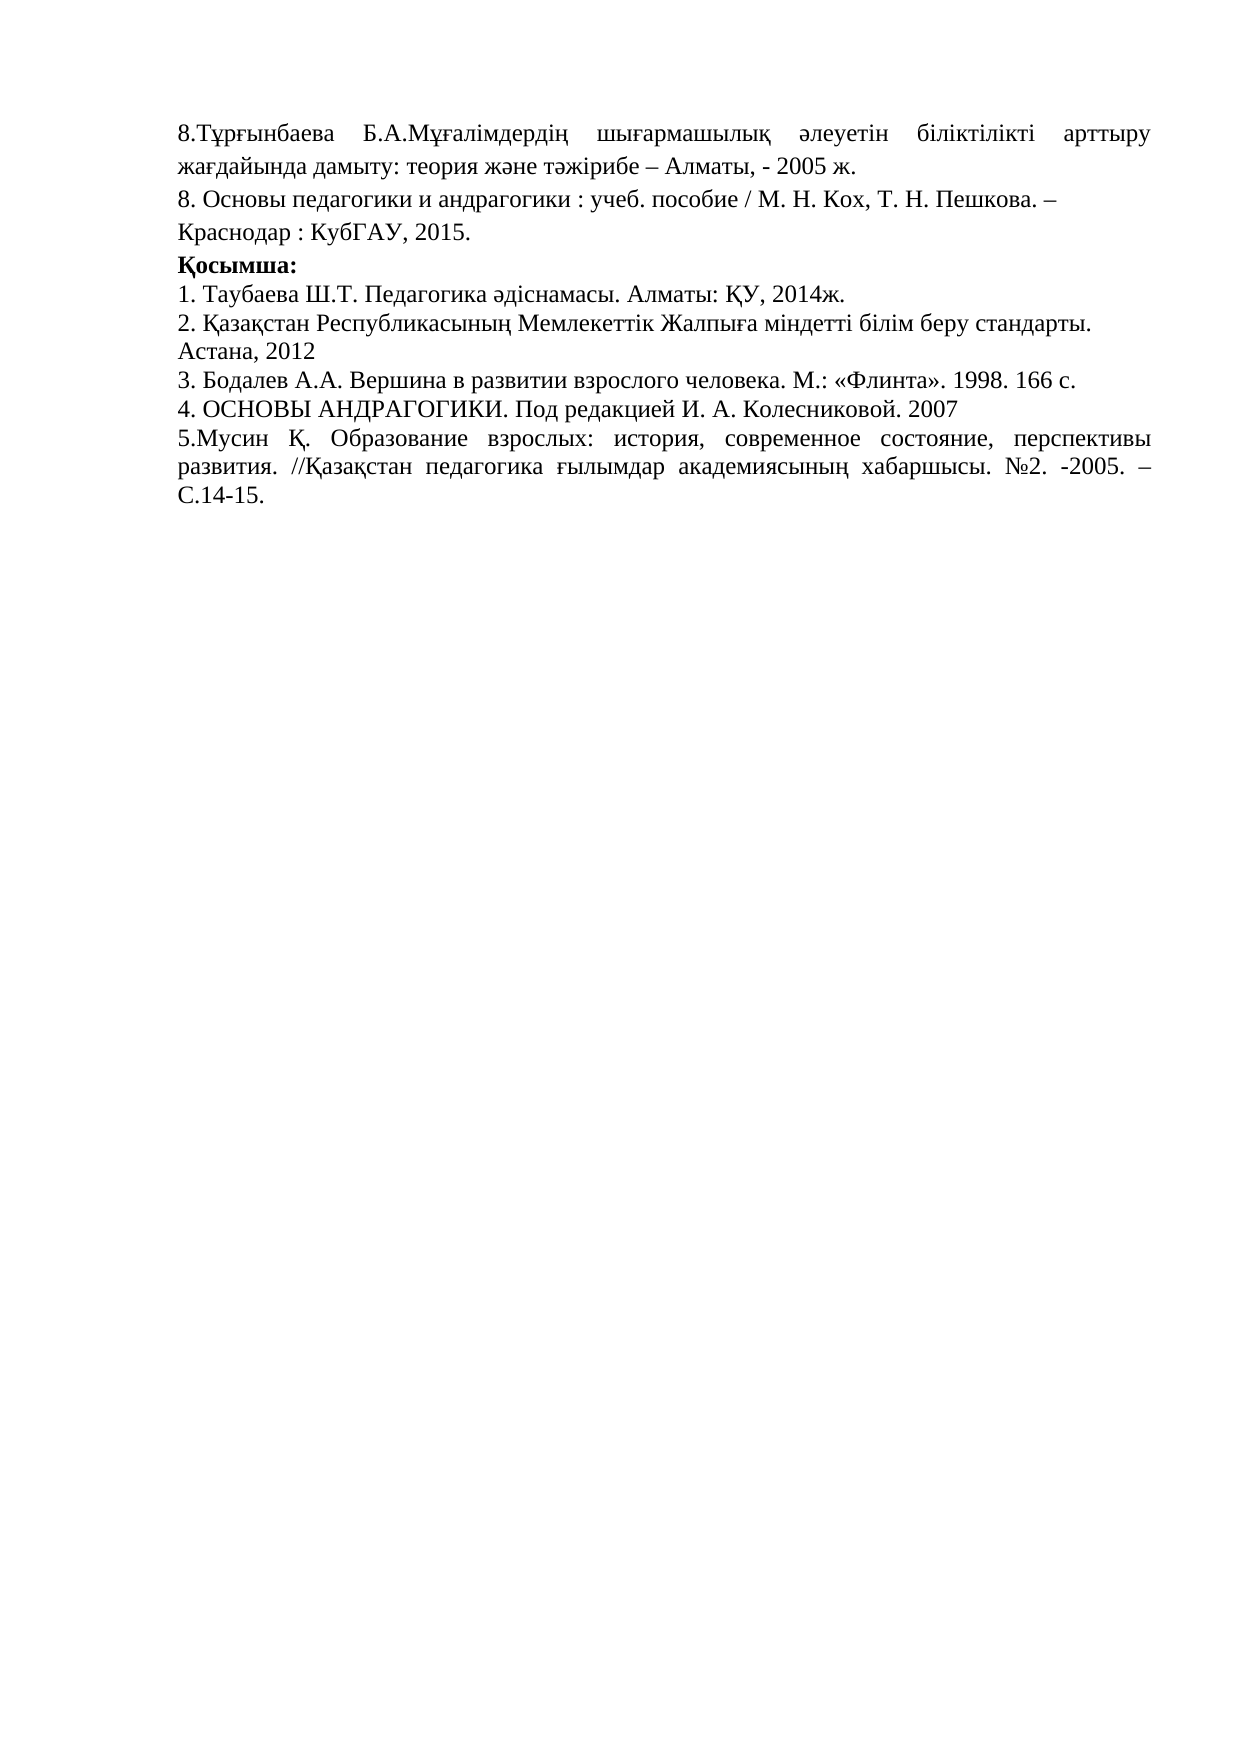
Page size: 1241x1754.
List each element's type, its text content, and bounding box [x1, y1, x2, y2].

text Қосымша: [177, 250, 1152, 279]
text 3. Бодалев А.А. Вершина в развитии взрослого человека. М.: «Флинта». 1998. 166 с. [177, 365, 1152, 394]
text 2. Қазақстан Республикасының Мемлекеттік Жалпыға міндетті білім беру стандарты. Астана, 2012 [177, 308, 1152, 365]
text 8. Основы педагогики и андрагогики : учеб. пособие / М. Н. Кох, Т. Н. Пешкова. – Краснодар : КубГАУ, 2015. [177, 184, 1152, 246]
text 8.Тұрғынбаева Б.А.Мұғалімдердің шығармашылық әлеуетін біліктілікті арттыру жағдайында дамыту: теория және тәжірибе – Алматы, - 2005 ж. [177, 118, 1152, 180]
text 5.Мусин Қ. Образование взрослых: история, современное состояние, перспективы развития. //Қазақстан педагогика ғылымдар академиясының хабаршысы. №2. -2005. – С.14-15. [177, 423, 1152, 509]
text 1. Таубаева Ш.Т. Педагогика әдіснамасы. Алматы: ҚУ, 2014ж. [177, 279, 1152, 308]
text 4. ОСНОВЫ АНДРАГОГИКИ. Под редакцией И. А. Колесниковой. 2007 [177, 394, 1152, 423]
